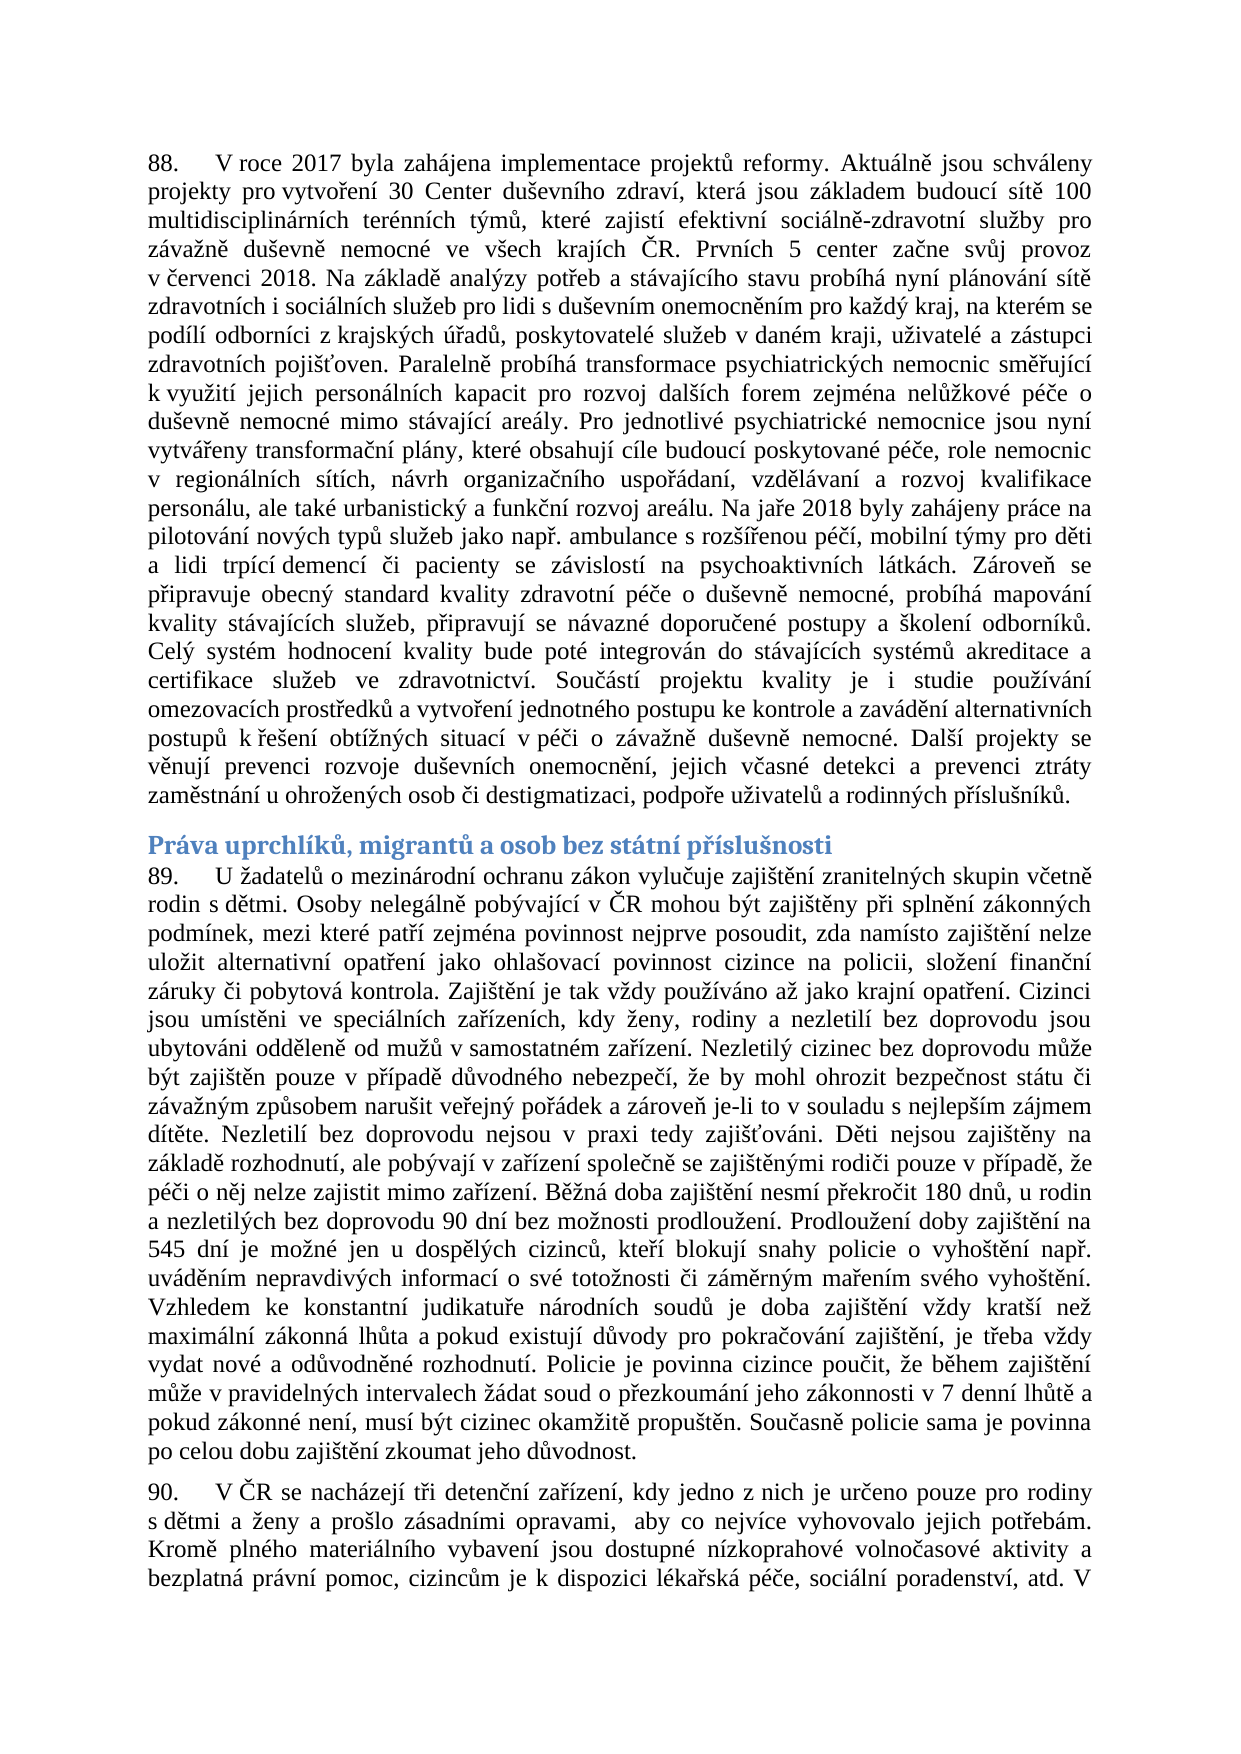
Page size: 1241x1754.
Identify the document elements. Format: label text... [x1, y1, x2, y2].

list U žadatelů o mezinárodní ochranu zákon vylučuje zajištění zranitelných skupin včetně rodin s dětmi. Osoby nelegálně pobývající v ČR mohou být zajištěny při splnění zákonných podmínek, mezi které patří zejména povinnost nejprve posoudit, zda namísto zajištění nelze uložit alternativní opatření jako ohlašovací povinnost cizince na policii, složení finanční záruky či pobytová kontrola. Zajištění je tak vždy používáno až jako krajní opatření. Cizinci jsou umístěni ve speciálních zařízeních, kdy ženy, rodiny a nezletilí bez doprovodu jsou ubytováni odděleně od mužů v samostatném zařízení. Nezletilý cizinec bez doprovodu může být zajištěn pouze v případě důvodného nebezpečí, že by mohl ohrozit bezpečnost státu či závažným způsobem narušit veřejný pořádek a zároveň je-li to v souladu s nejlepším zájmem dítěte. Nezletilí bez doprovodu nejsou v praxi tedy zajišťováni. Děti nejsou zajištěny na základě rozhodnutí, ale pobývají v zařízení společně se zajištěnými rodiči pouze v případě, že péči o něj nelze zajistit mimo zařízení. Běžná doba zajištění nesmí překročit 180 dnů, u rodin a nezletilých bez doprovodu 90 dní bez možnosti prodloužení. Prodloužení doby zajištění na 545 dní je možné jen u dospělých cizinců, kteří blokují snahy policie o vyhoštění např. uváděním nepravdivých informací o své totožnosti či záměrným mařením svého vyhoštění. Vzhledem ke konstantní judikatuře národních soudů je doba zajištění vždy kratší než maximální zákonná lhůta a pokud existují důvody pro pokračování zajištění, je třeba vždy vydat nové a odůvodněné rozhodnutí. Policie je povinna cizince poučit, že během zajištění může v pravidelných intervalech žádat soud o přezkoumání jeho zákonnosti v 7 denní lhůtě a pokud zákonné není, musí být cizinec okamžitě propuštěn. Současně policie sama je povinna po celou dobu zajištění zkoumat jeho důvodnost. [148, 861, 1093, 1464]
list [148, 1477, 1093, 1592]
subtitle Práva uprchlíků, migrantů a osob bez státní příslušnosti [148, 830, 1093, 861]
list V roce 2017 byla zahájena implementace projektů reformy. Aktuálně jsou schváleny projekty pro vytvoření 30 Center duševního zdraví, která jsou základem budoucí sítě 100 multidisciplinárních terénních týmů, které zajistí efektivní sociálně-zdravotní služby pro závažně duševně nemocné ve všech krajích ČR. Prvních 5 center začne svůj provoz v červenci 2018. Na základě analýzy potřeb a stávajícího stavu probíhá nyní plánování sítě zdravotních i sociálních služeb pro lidi s duševním onemocněním pro každý kraj, na kterém se podílí odborníci z krajských úřadů, poskytovatelé služeb v daném kraji, uživatelé a zástupci zdravotních pojišťoven. Paralelně probíhá transformace psychiatrických nemocnic směřující k využití jejich personálních kapacit pro rozvoj dalších forem zejména nelůžkové péče o duševně nemocné mimo stávající areály. Pro jednotlivé psychiatrické nemocnice jsou nyní vytvářeny transformační plány, které obsahují cíle budoucí poskytované péče, role nemocnic v regionálních sítích, návrh organizačního uspořádaní, vzdělávaní a rozvoj kvalifikace personálu, ale také urbanistický a funkční rozvoj areálu. Na jaře 2018 byly zahájeny práce na pilotování nových typů služeb jako např. ambulance s rozšířenou péčí, mobilní týmy pro děti a lidi trpící demencí či pacienty se závislostí na psychoaktivních látkách. Zároveň se připravuje obecný standard kvality zdravotní péče o duševně nemocné, probíhá mapování kvality stávajících služeb, připravují se návazné doporučené postupy a školení odborníků. Celý systém hodnocení kvality bude poté integrován do stávajících systémů akreditace a certifikace služeb ve zdravotnictví. Součástí projektu kvality je i studie používání omezovacích prostředků a vytvoření jednotného postupu ke kontrole a zavádění alternativních postupů k řešení obtížných situací v péči o závažně duševně nemocné. Další projekty se věnují prevenci rozvoje duševních onemocnění, jejich včasné detekci a prevenci ztráty zaměstnání u ohrožených osob či destigmatizaci, podpoře uživatelů a rodinných příslušníků. [148, 148, 1093, 809]
